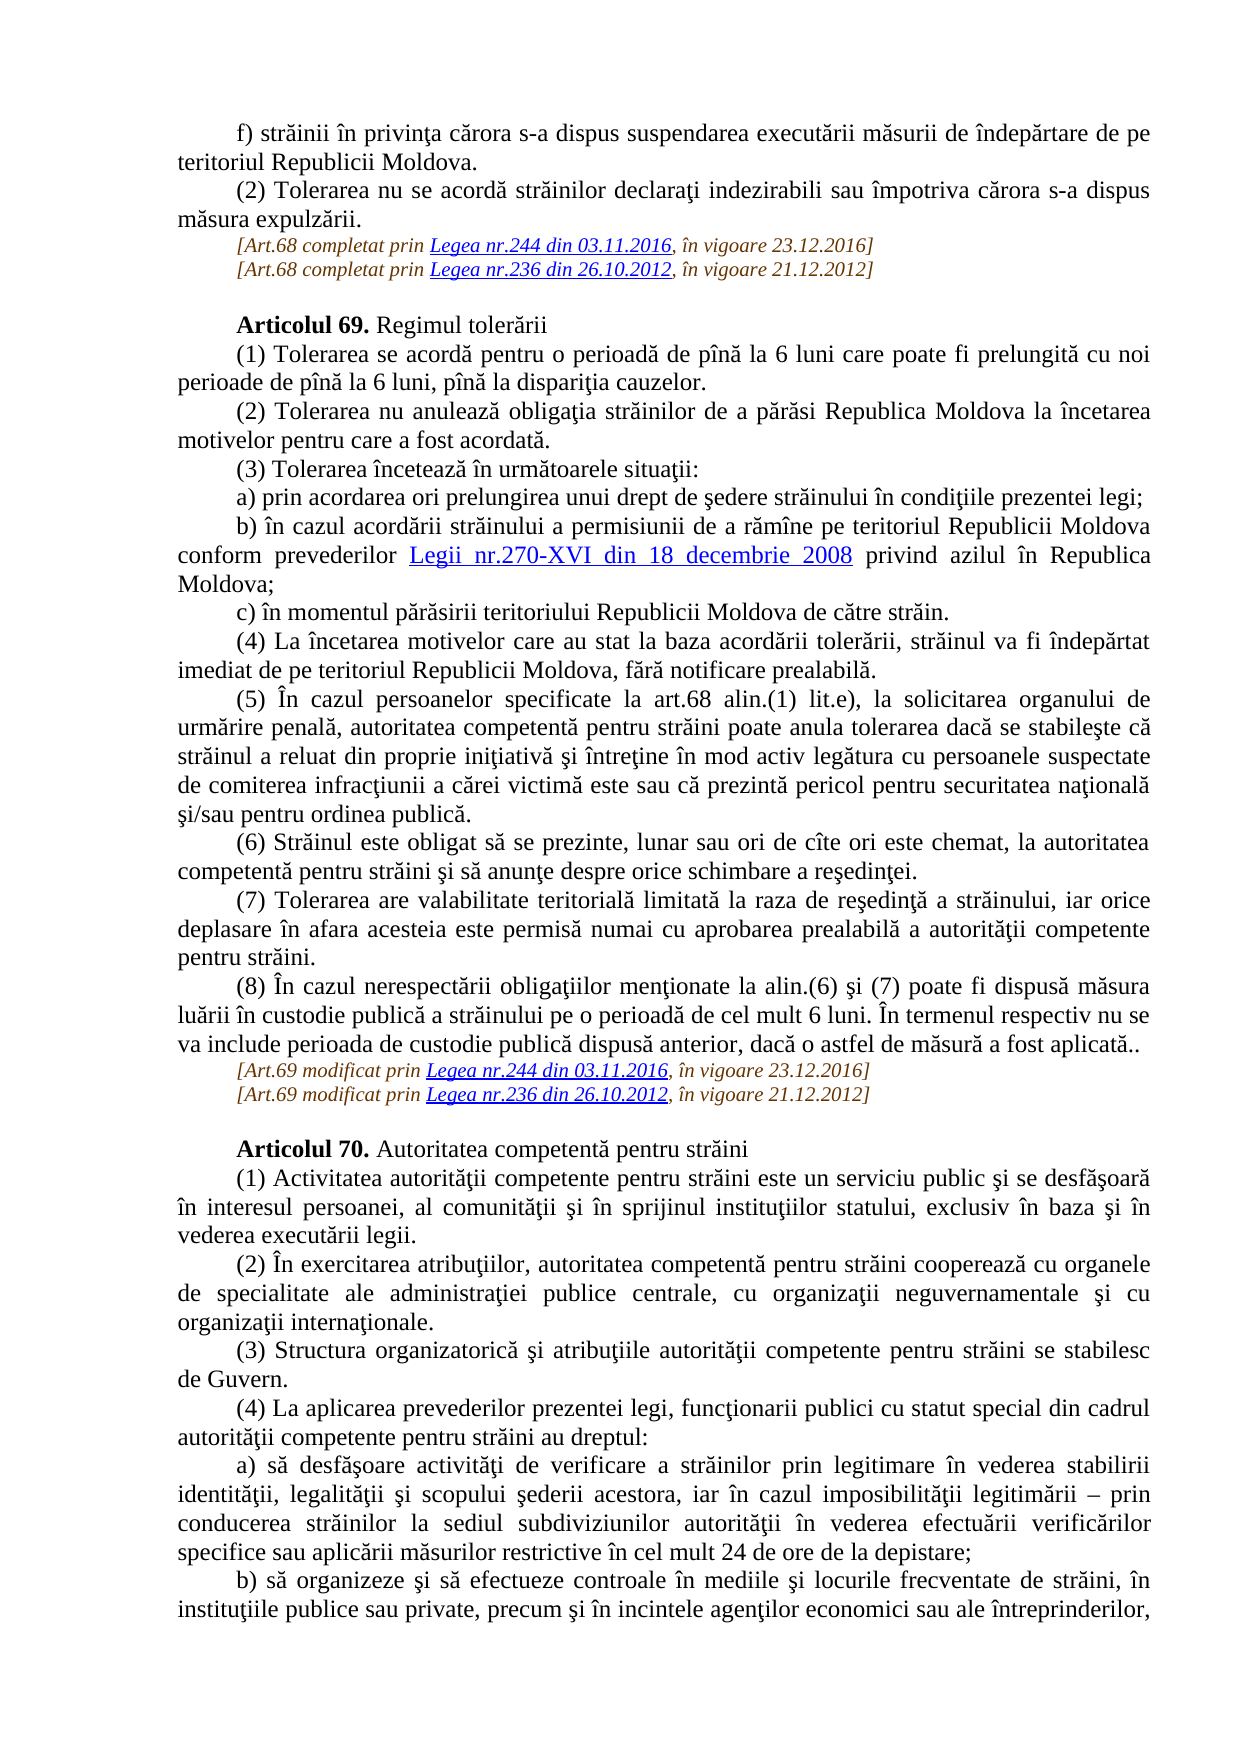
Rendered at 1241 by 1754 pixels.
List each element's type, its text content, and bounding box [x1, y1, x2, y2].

text (1) Tolerarea se acordă pentru o perioadă de pînă la 6 luni care poate fi prelungită cu noi perioade de pînă la 6 luni, pînă la dispariţia cauzelor. [177, 339, 1152, 396]
text (3) Structura organizatorică şi atribuţiile autorităţii competente pentru străini se stabilesc de Guvern. [177, 1336, 1152, 1393]
text [Art.69 modificat prin Legea nr.236 din 26.10.2012, în vigoare 21.12.2012] [177, 1082, 1152, 1106]
text (2) Tolerarea nu se acordă străinilor declaraţi indezirabili sau împotriva cărora s-a dispus măsura expulzării. [177, 176, 1152, 233]
text (6) Străinul este obligat să se prezinte, lunar sau ori de cîte ori este chemat, la autoritatea competentă pentru străini şi să anunţe despre orice schimbare a reşedinţei. [177, 827, 1152, 885]
text (2) În exercitarea atribuţiilor, autoritatea competentă pentru străini cooperează cu organele de specialitate ale administraţiei publice centrale, cu organizaţii neguvernamentale şi cu organizaţii internaţionale. [177, 1249, 1152, 1336]
text b) în cazul acordării străinului a permisiunii de a rămîne pe teritoriul Republicii Moldova conform prevederilor Legii nr.270-XVI din 18 decembrie 2008 privind azilul în Republica Moldova; [177, 511, 1152, 597]
text c) în momentul părăsirii teritoriului Republicii Moldova de către străin. [177, 597, 1152, 626]
text (4) La aplicarea prevederilor prezentei legi, funcţionarii publici cu statut special din cadrul autorităţii competente pentru străini au dreptul: [177, 1393, 1152, 1451]
text Articolul 70. Autoritatea competentă pentru străini [177, 1134, 1152, 1163]
text (7) Tolerarea are valabilitate teritorială limitată la raza de reşedinţă a străinului, iar orice deplasare în afara acesteia este permisă numai cu aprobarea prealabilă a autorităţii competente pentru străini. [177, 885, 1152, 971]
text (4) La încetarea motivelor care au stat la baza acordării tolerării, străinul va fi îndepărtat imediat de pe teritoriul Republicii Moldova, fără notificare prealabilă. [177, 626, 1152, 684]
text (8) În cazul nerespectării obligaţiilor menţionate la alin.(6) şi (7) poate fi dispusă măsura luării în custodie publică a străinului pe o perioadă de cel mult 6 luni. În termenul respectiv nu se va include perioada de custodie publică dispusă anterior, dacă o astfel de măsură a fost aplicată.. [177, 971, 1152, 1057]
text Articolul 69. Regimul tolerării [177, 310, 1152, 339]
text [Art.68 completat prin Legea nr.236 din 26.10.2012, în vigoare 21.12.2012] [177, 257, 1152, 281]
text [177, 1566, 1152, 1623]
text (2) Tolerarea nu anulează obligaţia străinilor de a părăsi Republica Moldova la încetarea motivelor pentru care a fost acordată. [177, 396, 1152, 454]
text (1) Activitatea autorităţii competente pentru străini este un serviciu public şi se desfăşoară în interesul persoanei, al comunităţii şi în sprijinul instituţiilor statului, exclusiv în baza şi în vederea executării legii. [177, 1163, 1152, 1249]
text [Art.68 completat prin Legea nr.244 din 03.11.2016, în vigoare 23.12.2016] [177, 233, 1152, 257]
text (3) Tolerarea încetează în următoarele situaţii: [177, 454, 1152, 482]
text f) străinii în privinţa cărora s-a dispus suspendarea executării măsurii de îndepărtare de pe teritoriul Republicii Moldova. [177, 118, 1152, 176]
text (5) În cazul persoanelor specificate la art.68 alin.(1) lit.e), la solicitarea organului de urmărire penală, autoritatea competentă pentru străini poate anula tolerarea dacă se stabileşte că străinul a reluat din proprie iniţiativă şi întreţine în mod activ legătura cu persoanele suspectate de comiterea infracţiunii a cărei victimă este sau că prezintă pericol pentru securitatea naţională şi/sau pentru ordinea publică. [177, 684, 1152, 827]
text a) prin acordarea ori prelungirea unui drept de şedere străinului în condiţiile prezentei legi; [177, 482, 1152, 511]
text a) să desfăşoare activităţi de verificare a străinilor prin legitimare în vederea stabilirii identităţii, legalităţii şi scopului şederii acestora, iar în cazul imposibilităţii legitimării – prin conducerea străinilor la sediul subdiviziunilor autorităţii în vederea efectuării verificărilor specifice sau aplicării măsurilor restrictive în cel mult 24 de ore de la depistare; [177, 1451, 1152, 1566]
text [Art.69 modificat prin Legea nr.244 din 03.11.2016, în vigoare 23.12.2016] [177, 1057, 1152, 1082]
